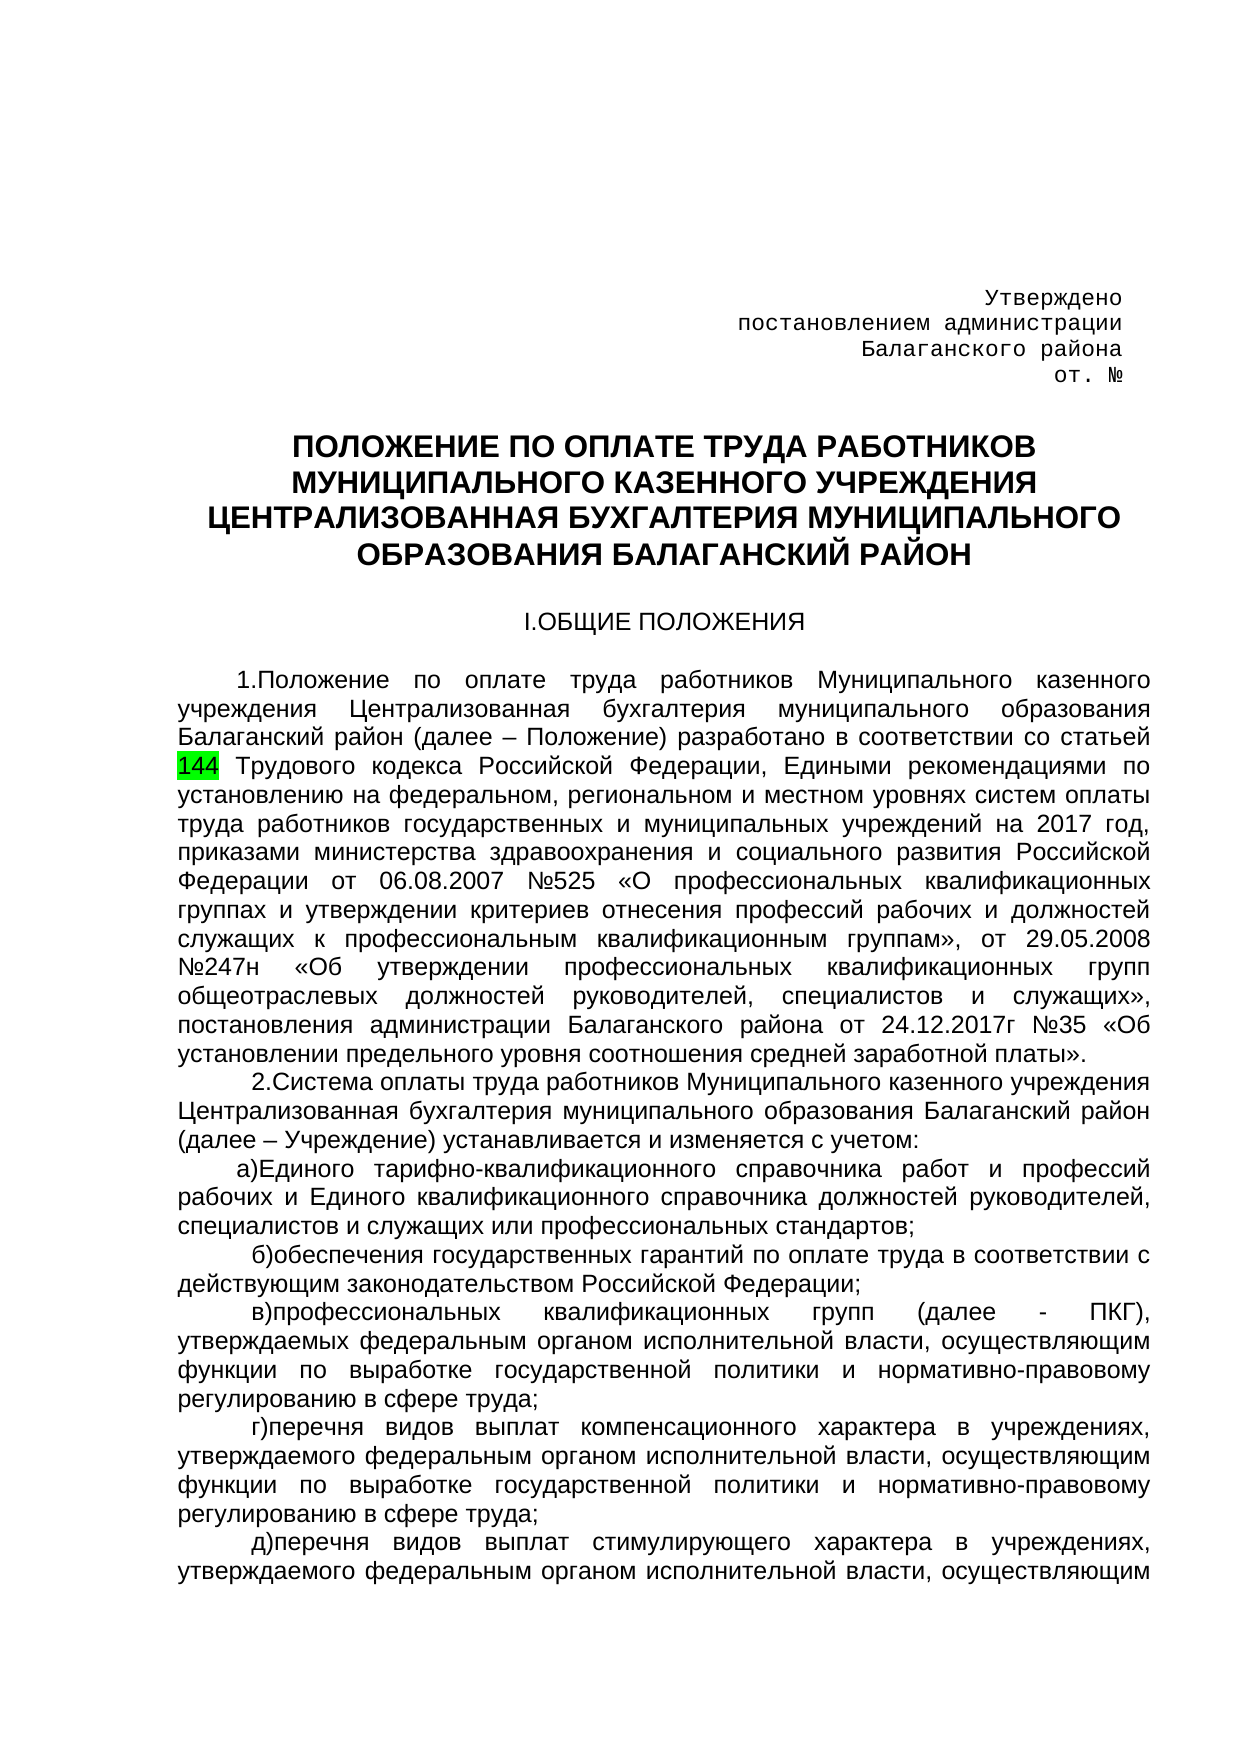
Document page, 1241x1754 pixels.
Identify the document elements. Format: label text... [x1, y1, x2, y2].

table_header Утверждено постановлением администрации Балаганского района от. № [665, 286, 1133, 399]
text а)Единого тарифно-квалификационного справочника работ и профессий рабочих и Единого квалификационного справочника должностей руководителей, специалистов и служащих или профессиональных стандартов; [177, 1154, 1152, 1240]
text I.ОБЩИЕ ПОЛОЖЕНИЯ [177, 607, 1152, 636]
text 1.Положение по оплате труда работников Муниципального казенного учреждения Централизованная бухгалтерия муниципального образования Балаганский район (далее – Положение) разработано в соответствии со статьей 144 Трудового кодекса Российской Федерации, Едиными рекомендациями по установлению на федеральном, региональном и местном уровнях систем оплаты труда работников государственных и муниципальных учреждений на 2017 год, приказами министерства здравоохранения и социального развития Российской Федерации от 06.08.2007 №525 «О профессиональных квалификационных группах и утверждении критериев отнесения профессий рабочих и должностей служащих к профессиональным квалификационным группам», от 29.05.2008 №247н «Об утверждении профессиональных квалификационных групп общеотраслевых должностей руководителей, специалистов и служащих», постановления администрации Балаганского района от 24.12.2017г №35 «Об установлении предельного уровня соотношения средней заработной платы». [177, 665, 1152, 1067]
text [177, 1527, 1152, 1585]
text в)профессиональных квалификационных групп (далее - ПКГ), утверждаемых федеральным органом исполнительной власти, осуществляющим функции по выработке государственной политики и нормативно-правовому регулированию в сфере труда; [177, 1297, 1152, 1412]
text ПОЛОЖЕНИЕ ПО ОПЛАТЕ ТРУДА РАБОТНИКОВ МУНИЦИПАЛЬНОГО КАЗЕННОГО УЧРЕЖДЕНИЯ ЦЕНТРАЛИЗОВАННАЯ БУХГАЛТЕРИЯ МУНИЦИПАЛЬНОГО ОБРАЗОВАНИЯ БАЛАГАНСКИЙ РАЙОН [177, 428, 1152, 571]
text 2.Система оплаты труда работников Муниципального казенного учреждения Централизованная бухгалтерия муниципального образования Балаганский район (далее – Учреждение) устанавливается и изменяется с учетом: [177, 1067, 1152, 1154]
text б)обеспечения государственных гарантий по оплате труда в соответствии с действующим законодательством Российской Федерации; [177, 1240, 1152, 1297]
text г)перечня видов выплат компенсационного характера в учреждениях, утверждаемого федеральным органом исполнительной власти, осуществляющим функции по выработке государственной политики и нормативно-правовому регулированию в сфере труда; [177, 1412, 1152, 1527]
